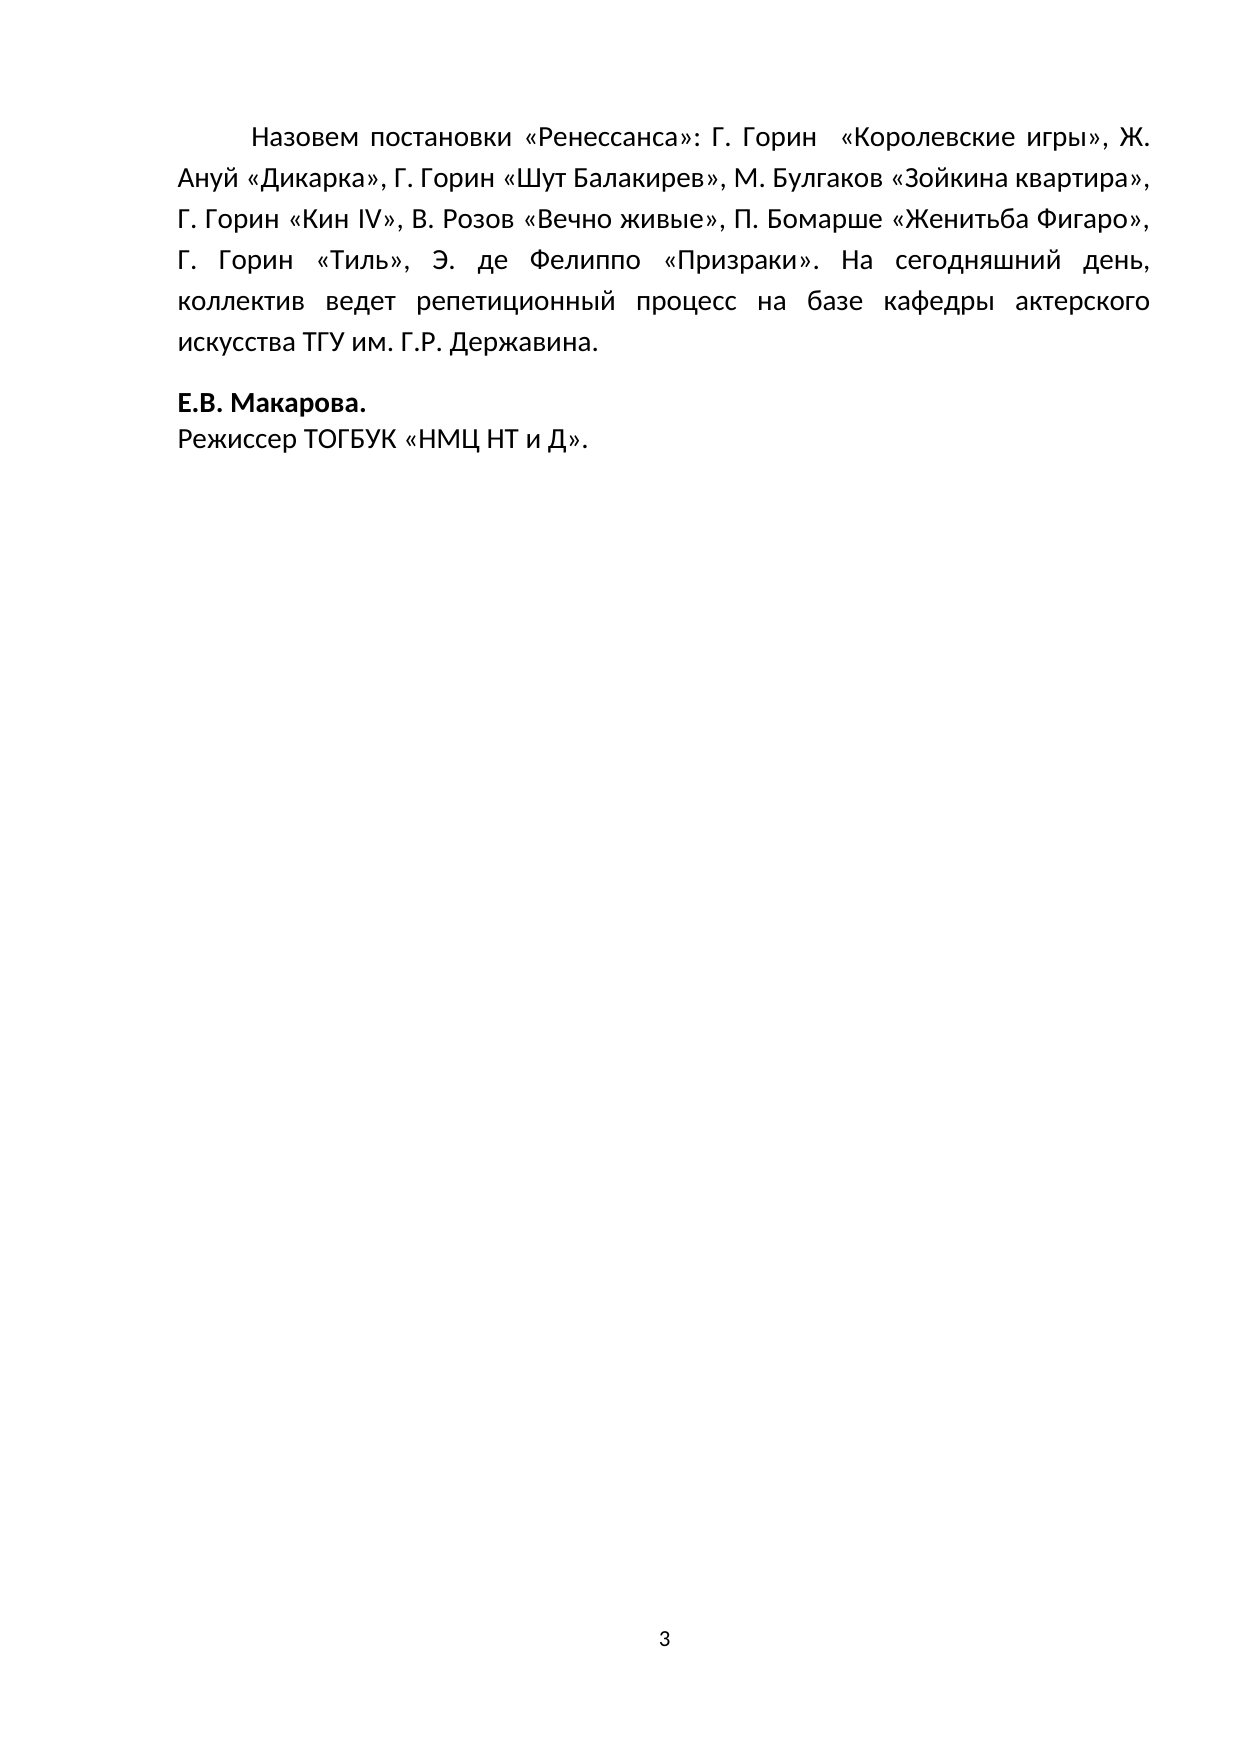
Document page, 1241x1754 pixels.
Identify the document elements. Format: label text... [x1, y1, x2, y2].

text Режиссер ТОГБУК «НМЦ НТ и Д». [177, 420, 1152, 456]
text Назовем постановки «Ренессанса»: Г. Горин «Королевские игры», Ж. Ануй «Дикарка», Г. Горин «Шут Балакирев», М. Булгаков «Зойкина квартира», Г. Горин «Кин IV», В. Розов «Вечно живые», П. Бомарше «Женитьба Фигаро», Г. Горин «Тиль», Э. де Фелиппо «Призраки». На сегодняшний день, коллектив ведет репетиционный процесс на базе кафедры актерского искусства ТГУ им. Г.Р. Державина. [177, 118, 1152, 358]
text Е.В. Макарова. [177, 384, 1152, 420]
